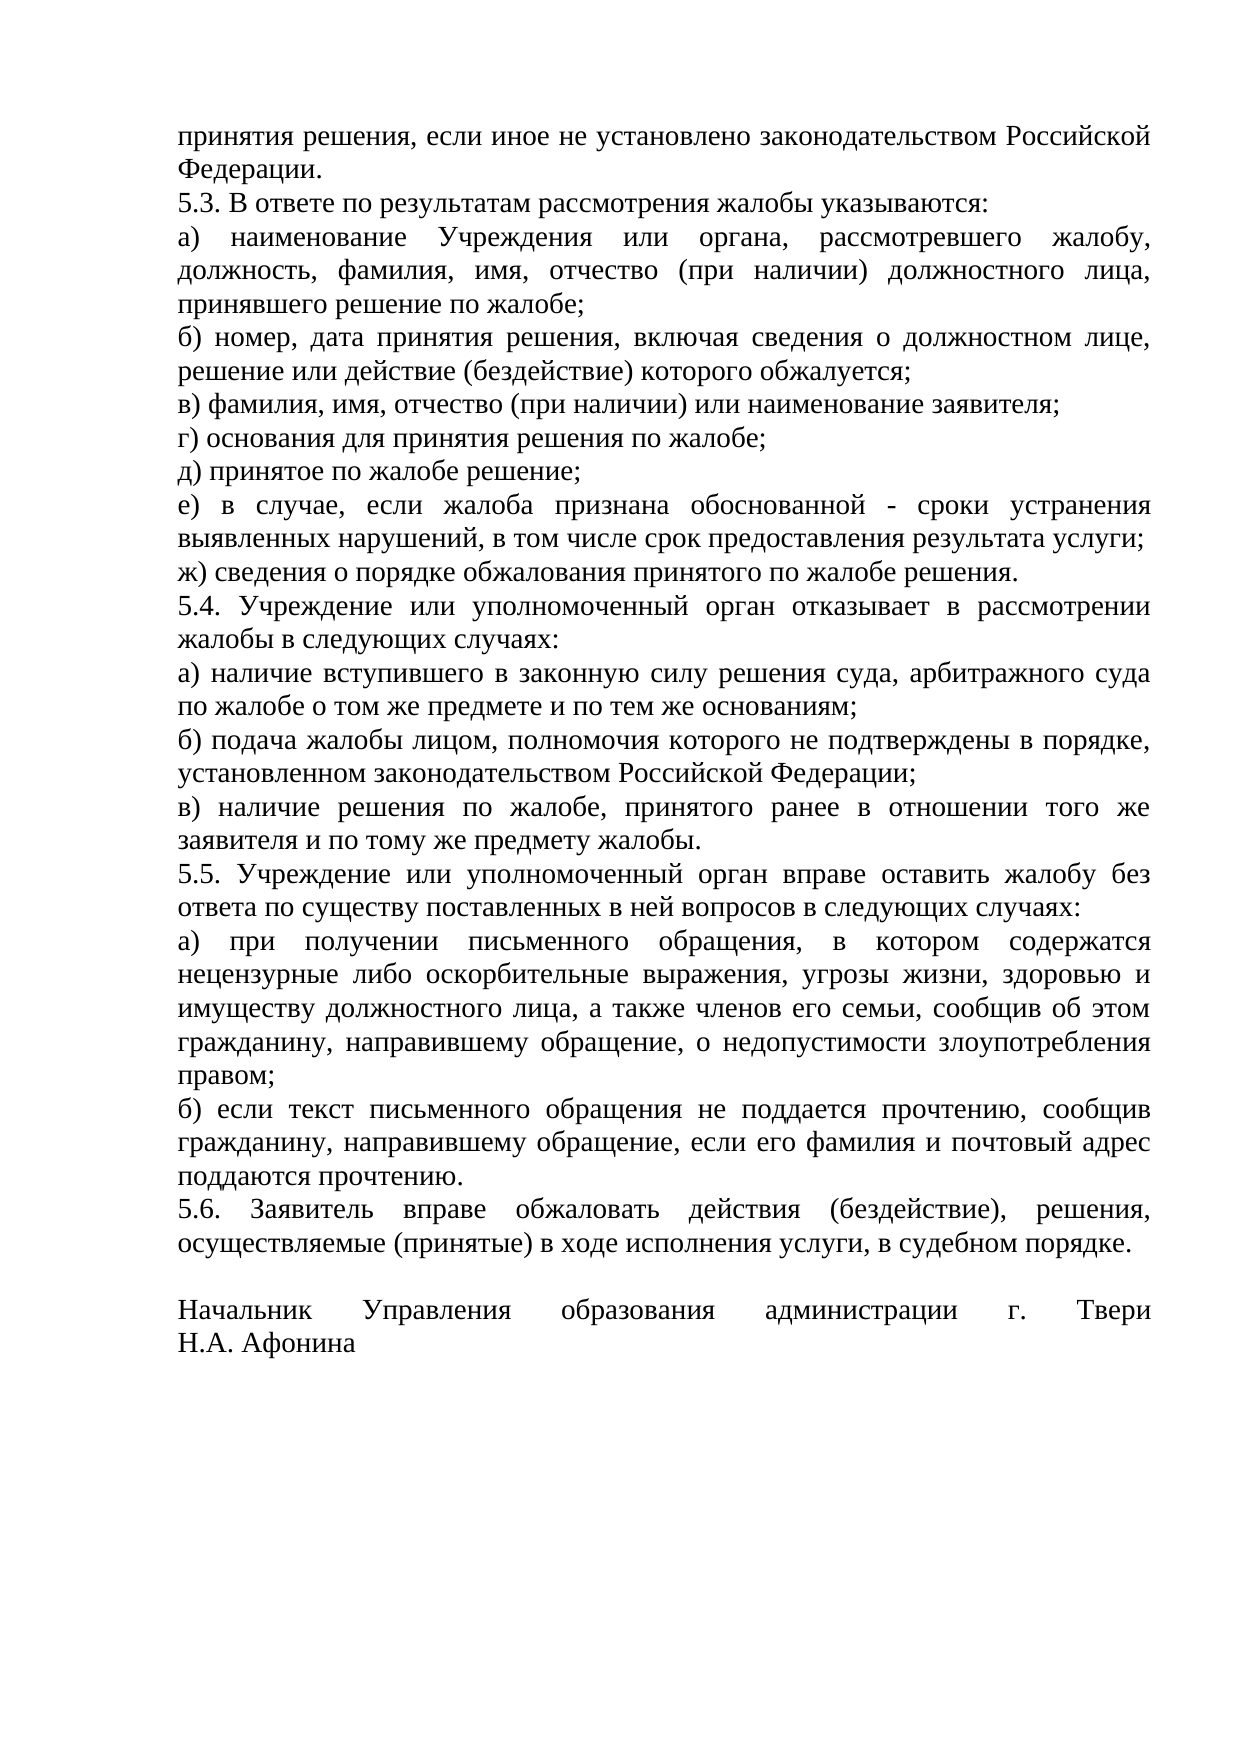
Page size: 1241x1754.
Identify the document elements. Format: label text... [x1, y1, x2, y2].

text а) наличие вступившего в законную силу решения суда, арбитражного суда по жалобе о том же предмете и по тем же основаниям; [177, 655, 1152, 722]
text 5.6. Заявитель вправе обжаловать действия (бездействие), решения, осуществляемые (принятые) в ходе исполнения услуги, в судебном порядке. [177, 1191, 1152, 1258]
text 5.3. В ответе по результатам рассмотрения жалобы указываются: [177, 185, 1152, 219]
text Начальник Управления образования администрации г. Твери Н.А. Афонина [177, 1258, 1152, 1359]
text а) при получении письменного обращения, в котором содержатся нецензурные либо оскорбительные выражения, угрозы жизни, здоровью и имуществу должностного лица, а также членов его семьи, сообщив об этом гражданину, направившему обращение, о недопустимости злоупотребления правом; [177, 923, 1152, 1091]
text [177, 118, 1152, 185]
text 5.5. Учреждение или уполномоченный орган вправе оставить жалобу без ответа по существу поставленных в ней вопросов в следующих случаях: [177, 856, 1152, 923]
text б) номер, дата принятия решения, включая сведения о должностном лице, решение или действие (бездействие) которого обжалуется; [177, 319, 1152, 386]
text г) основания для принятия решения по жалобе; [177, 420, 1152, 453]
text б) если текст письменного обращения не поддается прочтению, сообщив гражданину, направившему обращение, если его фамилия и почтовый адрес поддаются прочтению. [177, 1091, 1152, 1191]
text 5.4. Учреждение или уполномоченный орган отказывает в рассмотрении жалобы в следующих случаях: [177, 588, 1152, 655]
text е) в случае, если жалоба признана обоснованной - сроки устранения выявленных нарушений, в том числе срок предоставления результата услуги; [177, 487, 1152, 554]
text ж) сведения о порядке обжалования принятого по жалобе решения. [177, 554, 1152, 588]
text д) принятое по жалобе решение; [177, 453, 1152, 487]
text а) наименование Учреждения или органа, рассмотревшего жалобу, должность, фамилия, имя, отчество (при наличии) должностного лица, принявшего решение по жалобе; [177, 219, 1152, 319]
text в) наличие решения по жалобе, принятого ранее в отношении того же заявителя и по тому же предмету жалобы. [177, 789, 1152, 856]
text б) подача жалобы лицом, полномочия которого не подтверждены в порядке, установленном законодательством Российской Федерации; [177, 722, 1152, 789]
text в) фамилия, имя, отчество (при наличии) или наименование заявителя; [177, 386, 1152, 420]
